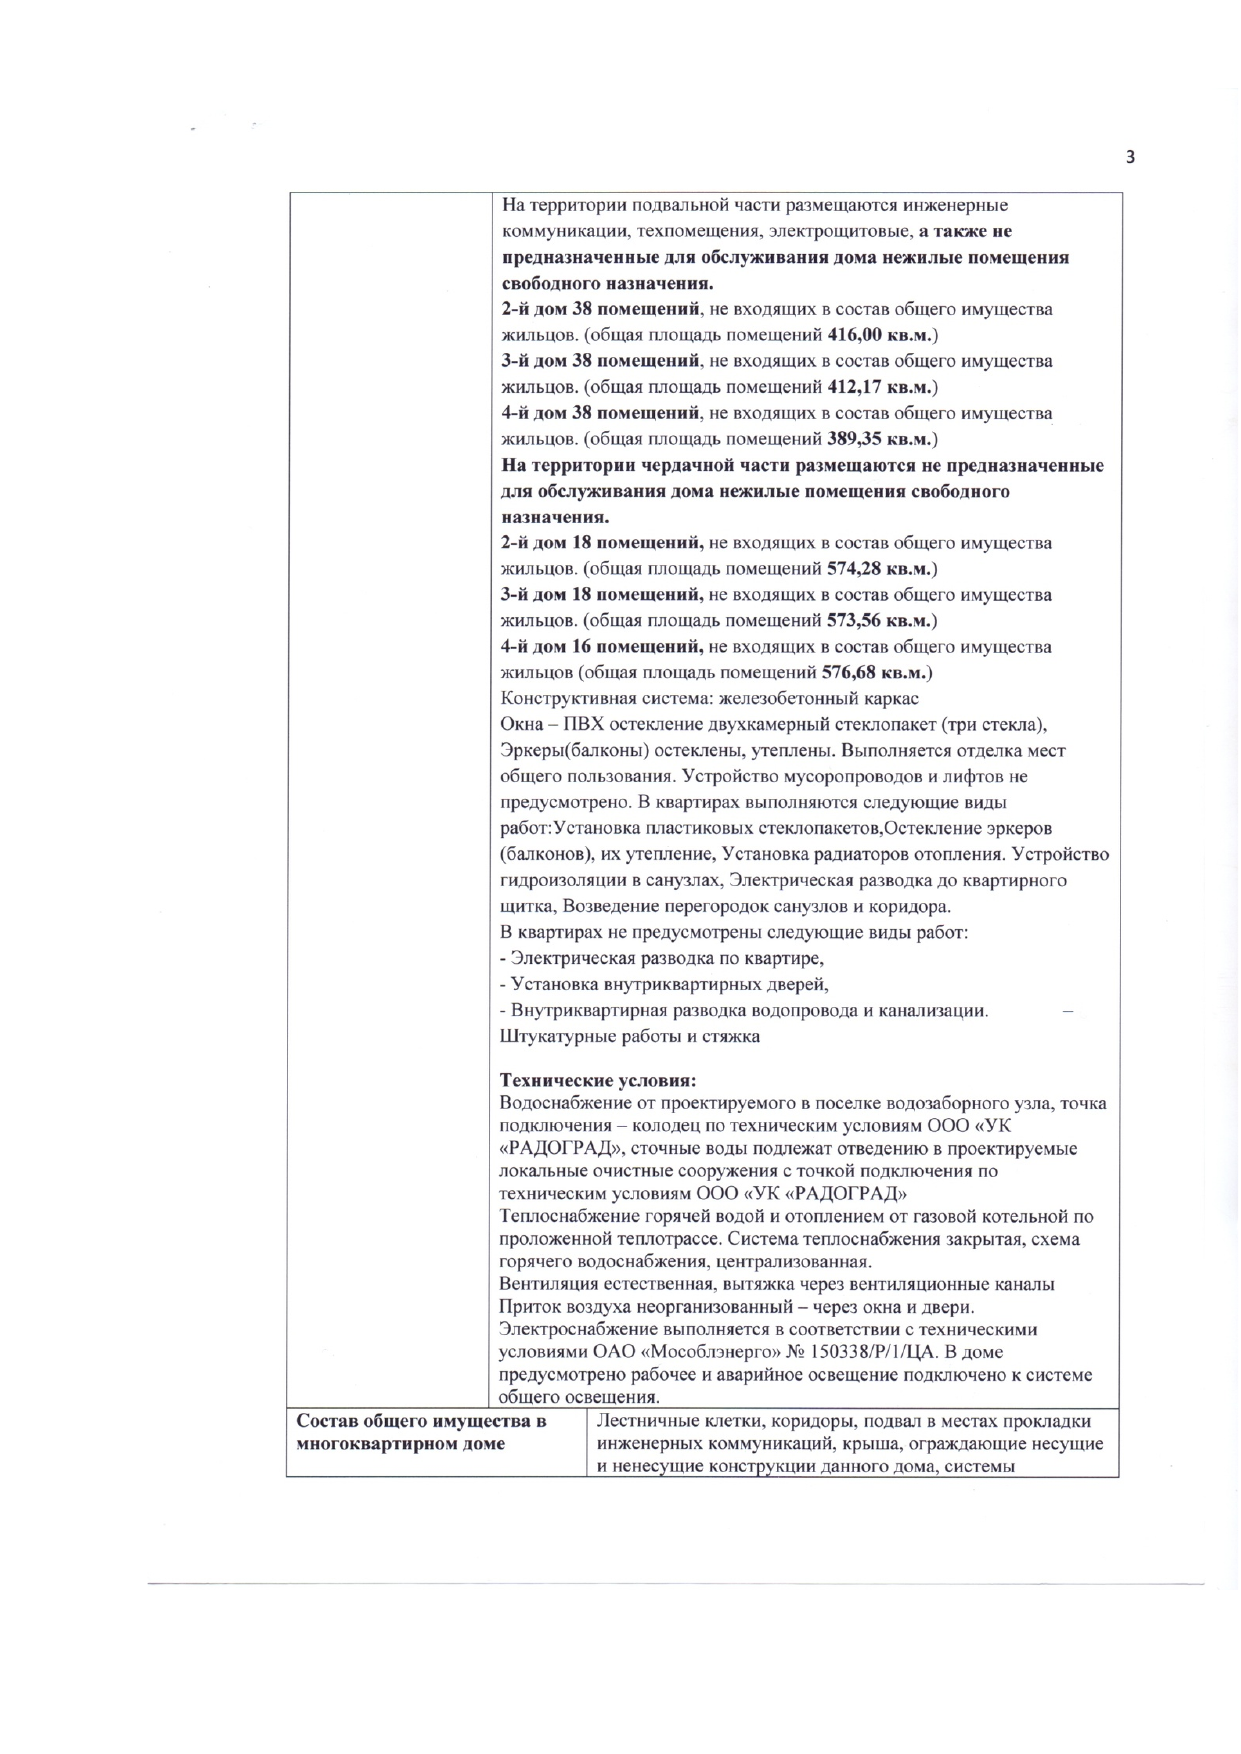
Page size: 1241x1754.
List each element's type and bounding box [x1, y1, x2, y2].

picture [147, 88, 1239, 1590]
